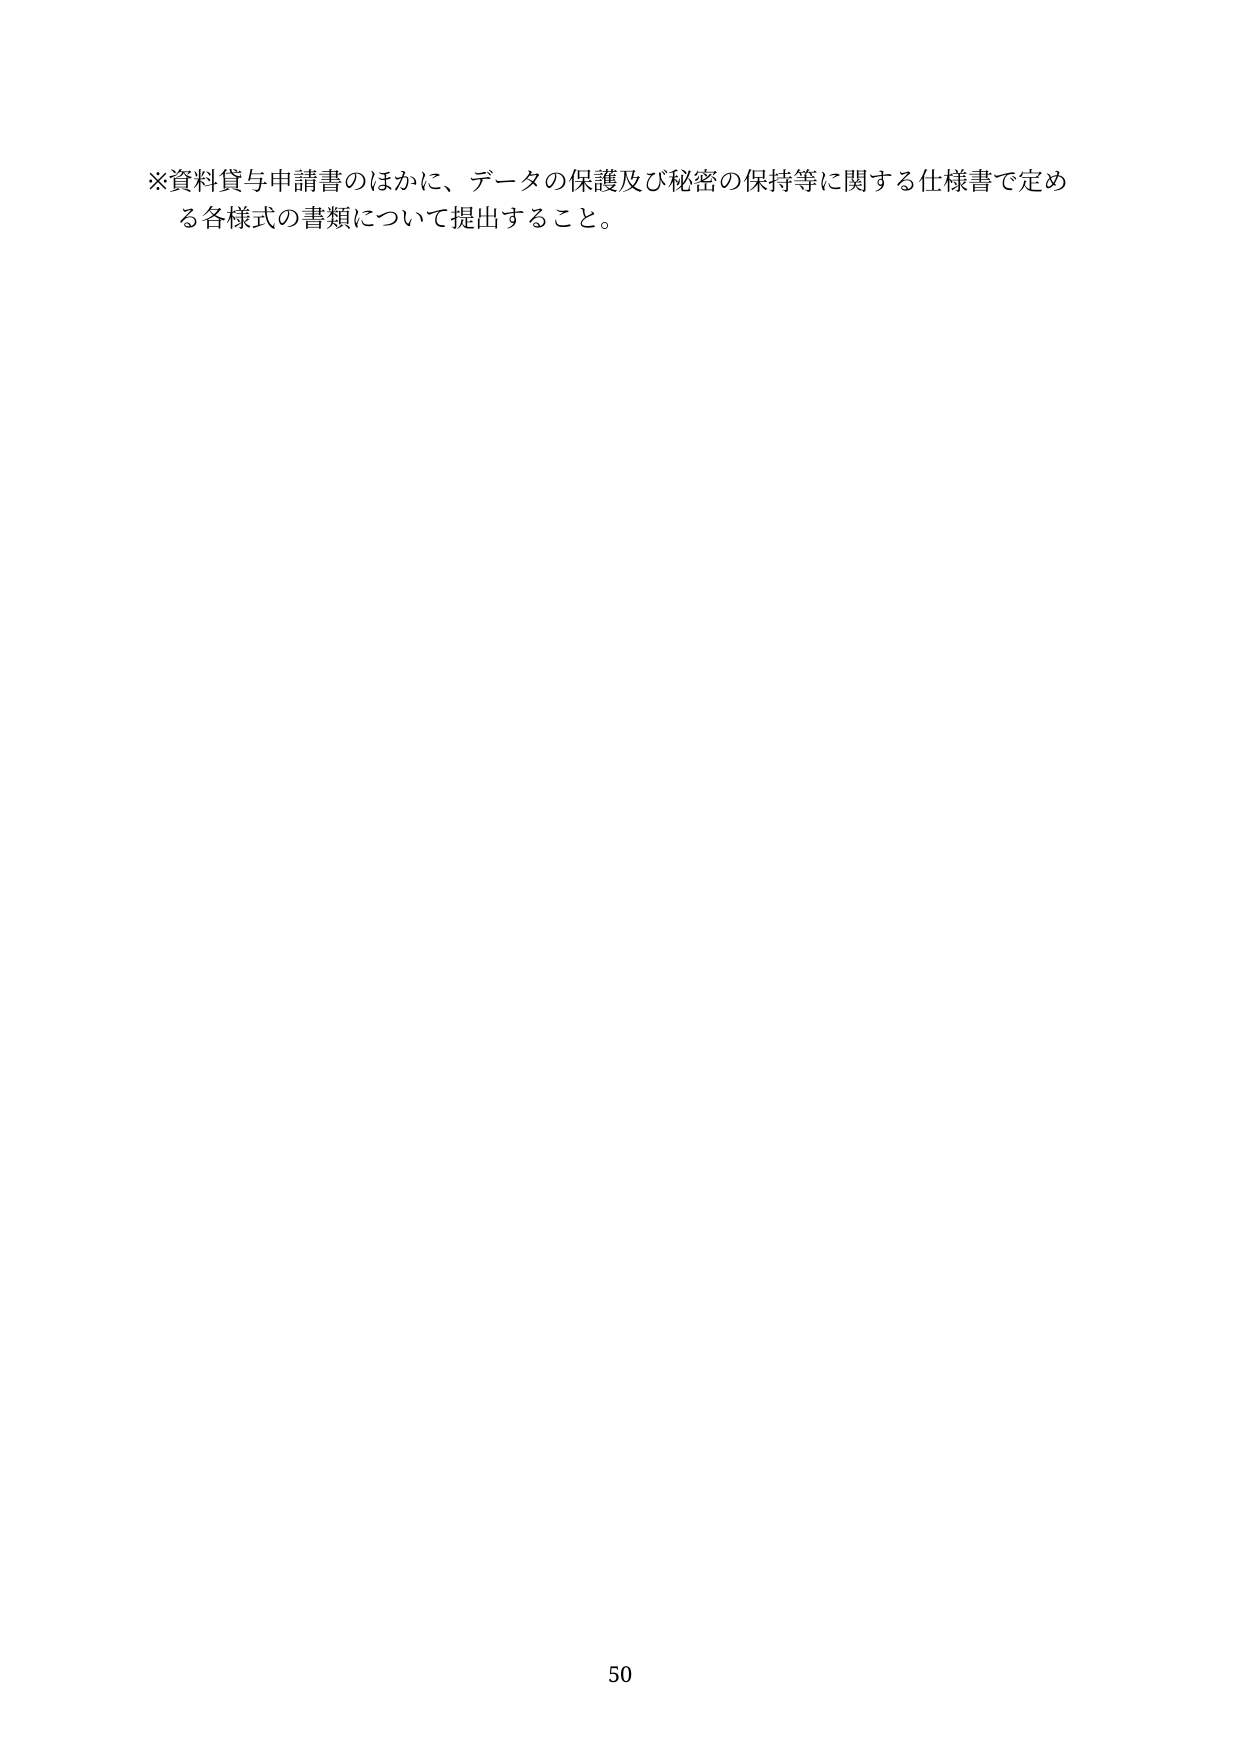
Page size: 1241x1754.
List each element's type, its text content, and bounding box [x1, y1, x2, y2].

text ※資料貸与申請書のほかに、データの保護及び秘密の保持等に関する仕様書で定める各様式の書類について提出すること。 [148, 161, 1092, 236]
